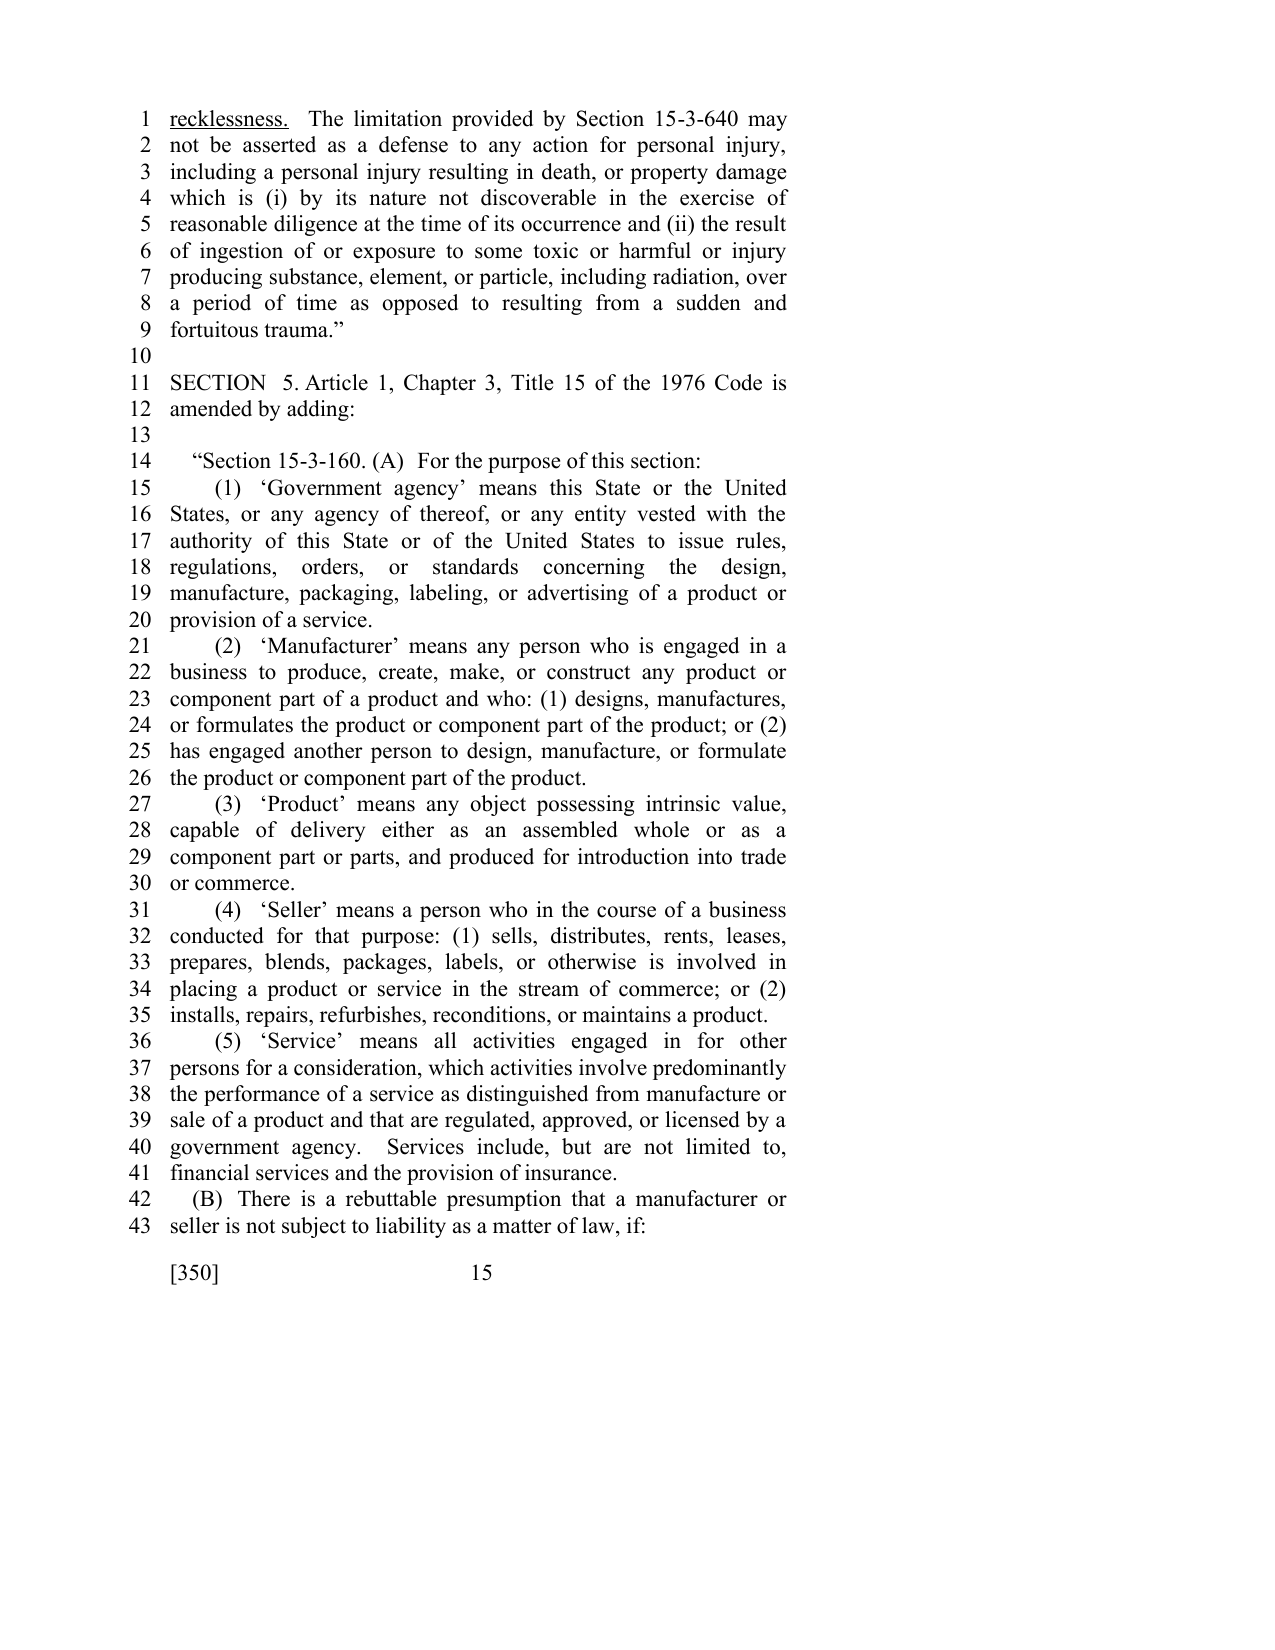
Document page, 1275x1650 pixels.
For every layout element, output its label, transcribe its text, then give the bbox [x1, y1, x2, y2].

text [169, 105, 787, 342]
text (5) ‘Service’ means all activities engaged in for other persons for a consideration, which activities involve predominantly the performance of a service as distinguished from manufacture or sale of a product and that are regulated, approved, or licensed by a government agency. Services include, but are not limited to, financial services and the provision of insurance. [169, 1027, 787, 1186]
text SECTION 5. Article 1, Chapter 3, Title 15 of the 1976 Code is amended by adding: [169, 368, 787, 421]
text (3) ‘Product’ means any object possessing intrinsic value, capable of delivery either as an assembled whole or as a component part or parts, and produced for introduction into trade or commerce. [169, 790, 787, 896]
text “Section 15-3-160. (A) For the purpose of this section: [169, 448, 787, 474]
text (2) ‘Manufacturer’ means any person who is engaged in a business to produce, create, make, or construct any product or component part of a product and who: (1) designs, manufactures, or formulates the product or component part of the product; or (2) has engaged another person to design, manufacture, or formulate the product or component part of the product. [169, 632, 787, 790]
text (B) There is a rebuttable presumption that a manufacturer or seller is not subject to liability as a matter of law, if: [169, 1186, 787, 1238]
text (1) ‘Government agency’ means this State or the United States, or any agency of thereof, or any entity vested with the authority of this State or of the United States to issue rules, regulations, orders, or standards concerning the design, manufacture, packaging, labeling, or advertising of a product or provision of a service. [169, 474, 787, 632]
text (4) ‘Seller’ means a person who in the course of a business conducted for that purpose: (1) sells, distributes, rents, leases, prepares, blends, packages, labels, or otherwise is involved in placing a product or service in the stream of commerce; or (2) installs, repairs, refurbishes, reconditions, or maintains a product. [169, 896, 787, 1027]
